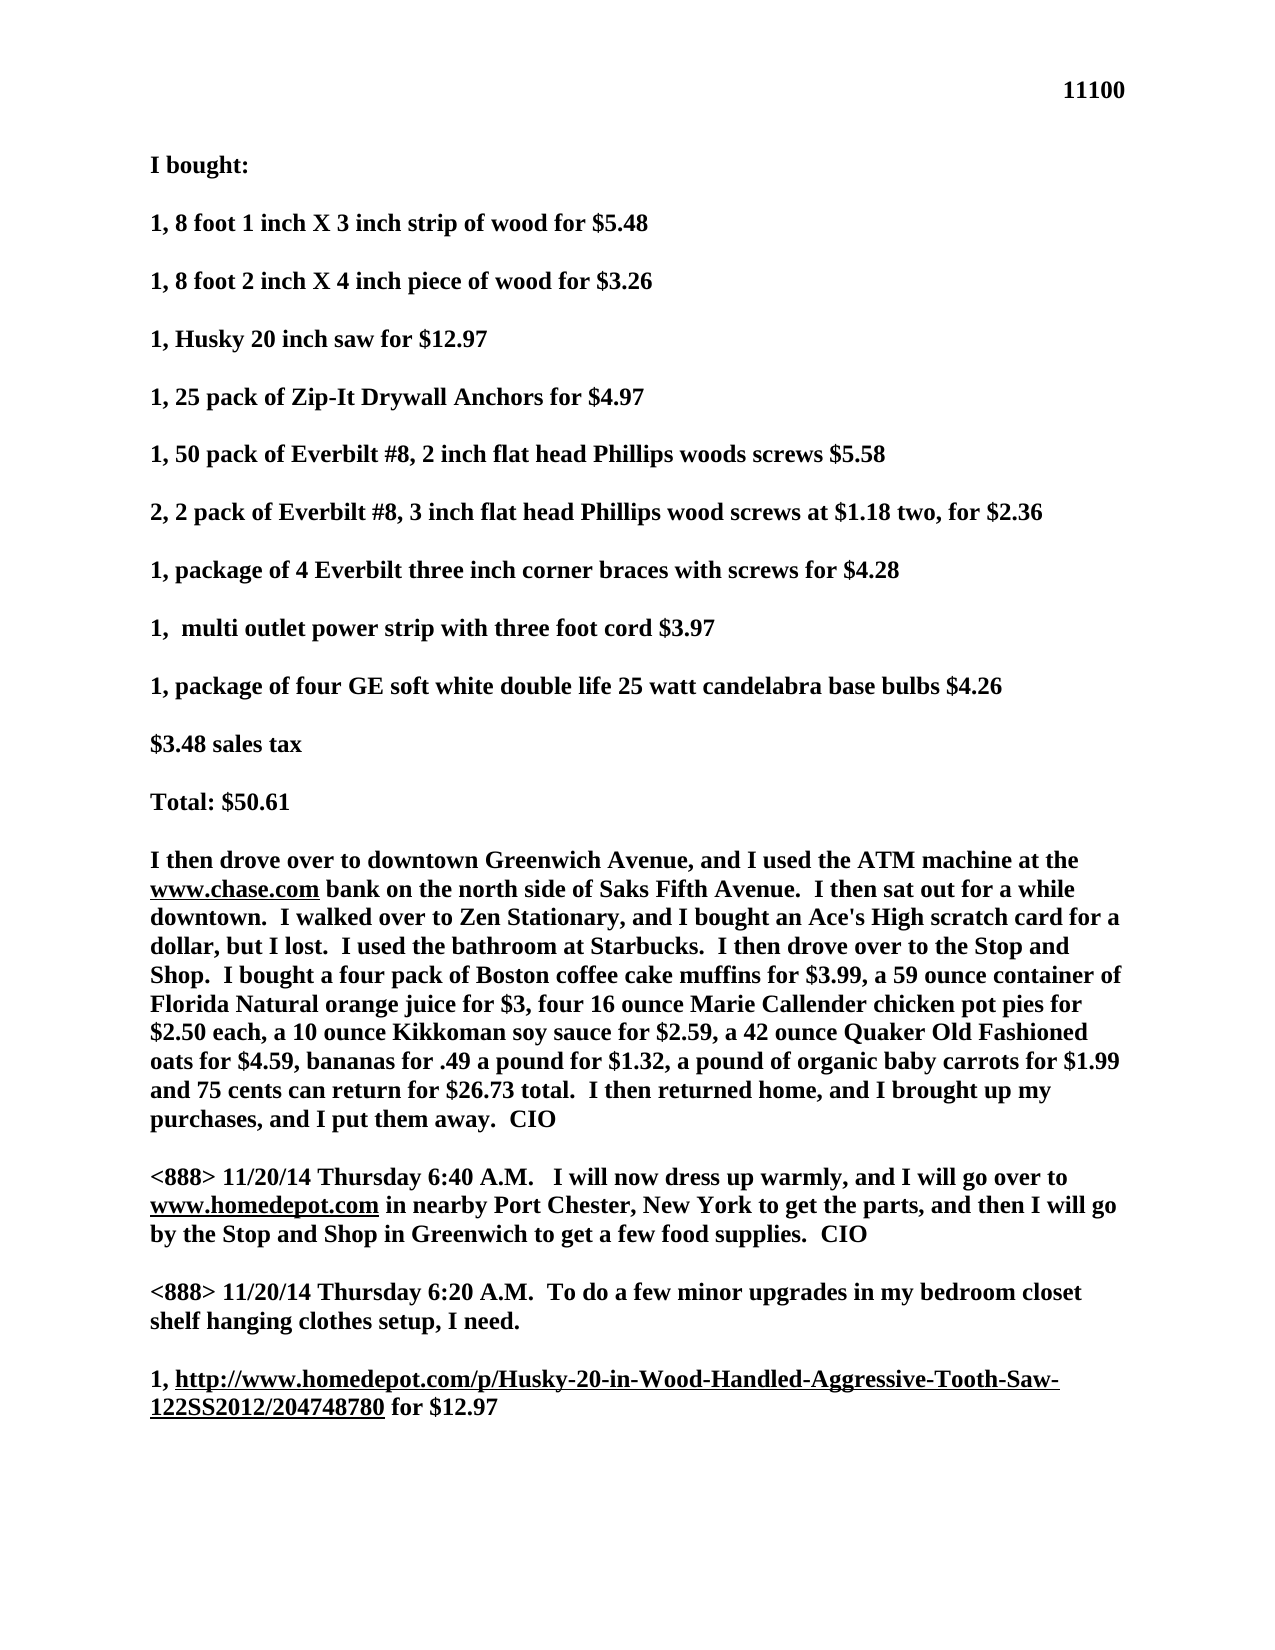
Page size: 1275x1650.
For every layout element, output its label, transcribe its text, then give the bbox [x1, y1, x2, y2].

text 1, package of four GE soft white double life 25 watt candelabra base bulbs $4.26 [150, 671, 1125, 700]
text Total: $50.61 [150, 787, 1125, 816]
text 1, 8 foot 1 inch X 3 inch strip of wood for $5.48 [150, 208, 1125, 237]
text 1, multi outlet power strip with three foot cord $3.97 [150, 613, 1125, 642]
text 1, package of 4 Everbilt three inch corner braces with screws for $4.28 [150, 555, 1125, 584]
text 1, Husky 20 inch saw for $12.97 [150, 324, 1125, 352]
text <888> 11/20/14 Thursday 6:20 A.M. To do a few minor upgrades in my bedroom closet shelf hanging clothes setup, I need. [150, 1277, 1125, 1334]
text 1, 50 pack of Everbilt #8, 2 inch flat head Phillips woods screws $5.58 [150, 439, 1125, 468]
text 1, 8 foot 2 inch X 4 inch piece of wood for $3.26 [150, 266, 1125, 294]
text 1, http://www.homedepot.com/p/Husky-20-in-Wood-Handled-Aggressive-Tooth-Saw-122SS2012/204748780 for $12.97 [150, 1364, 1125, 1421]
text I bought: [150, 150, 1125, 179]
text $3.48 sales tax [150, 729, 1125, 758]
text 1, 25 pack of Zip-It Drywall Anchors for $4.97 [150, 382, 1125, 410]
text 2, 2 pack of Everbilt #8, 3 inch flat head Phillips wood screws at $1.18 two, for $2.36 [150, 497, 1125, 526]
text <888> 11/20/14 Thursday 6:40 A.M. I will now dress up warmly, and I will go over to www.homedepot.com in nearby Port Chester, New York to get the parts, and then I will go by the Stop and Shop in Greenwich to get a few food supplies. CIO [150, 1162, 1125, 1248]
text I then drove over to downtown Greenwich Avenue, and I used the ATM machine at the www.chase.com bank on the north side of Saks Fifth Avenue. I then sat out for a while downtown. I walked over to Zen Stationary, and I bought an Ace's High scratch card for a dollar, but I lost. I used the bathroom at Starbucks. I then drove over to the Stop and Shop. I bought a four pack of Boston coffee cake muffins for $3.99, a 59 ounce container of Florida Natural orange juice for $3, four 16 ounce Marie Callender chicken pot pies for $2.50 each, a 10 ounce Kikkoman soy sauce for $2.59, a 42 ounce Quaker Old Fashioned oats for $4.59, bananas for .49 a pound for $1.32, a pound of organic baby carrots for $1.99 and 75 cents can return for $26.73 total. I then returned home, and I brought up my purchases, and I put them away. CIO [150, 845, 1125, 1132]
